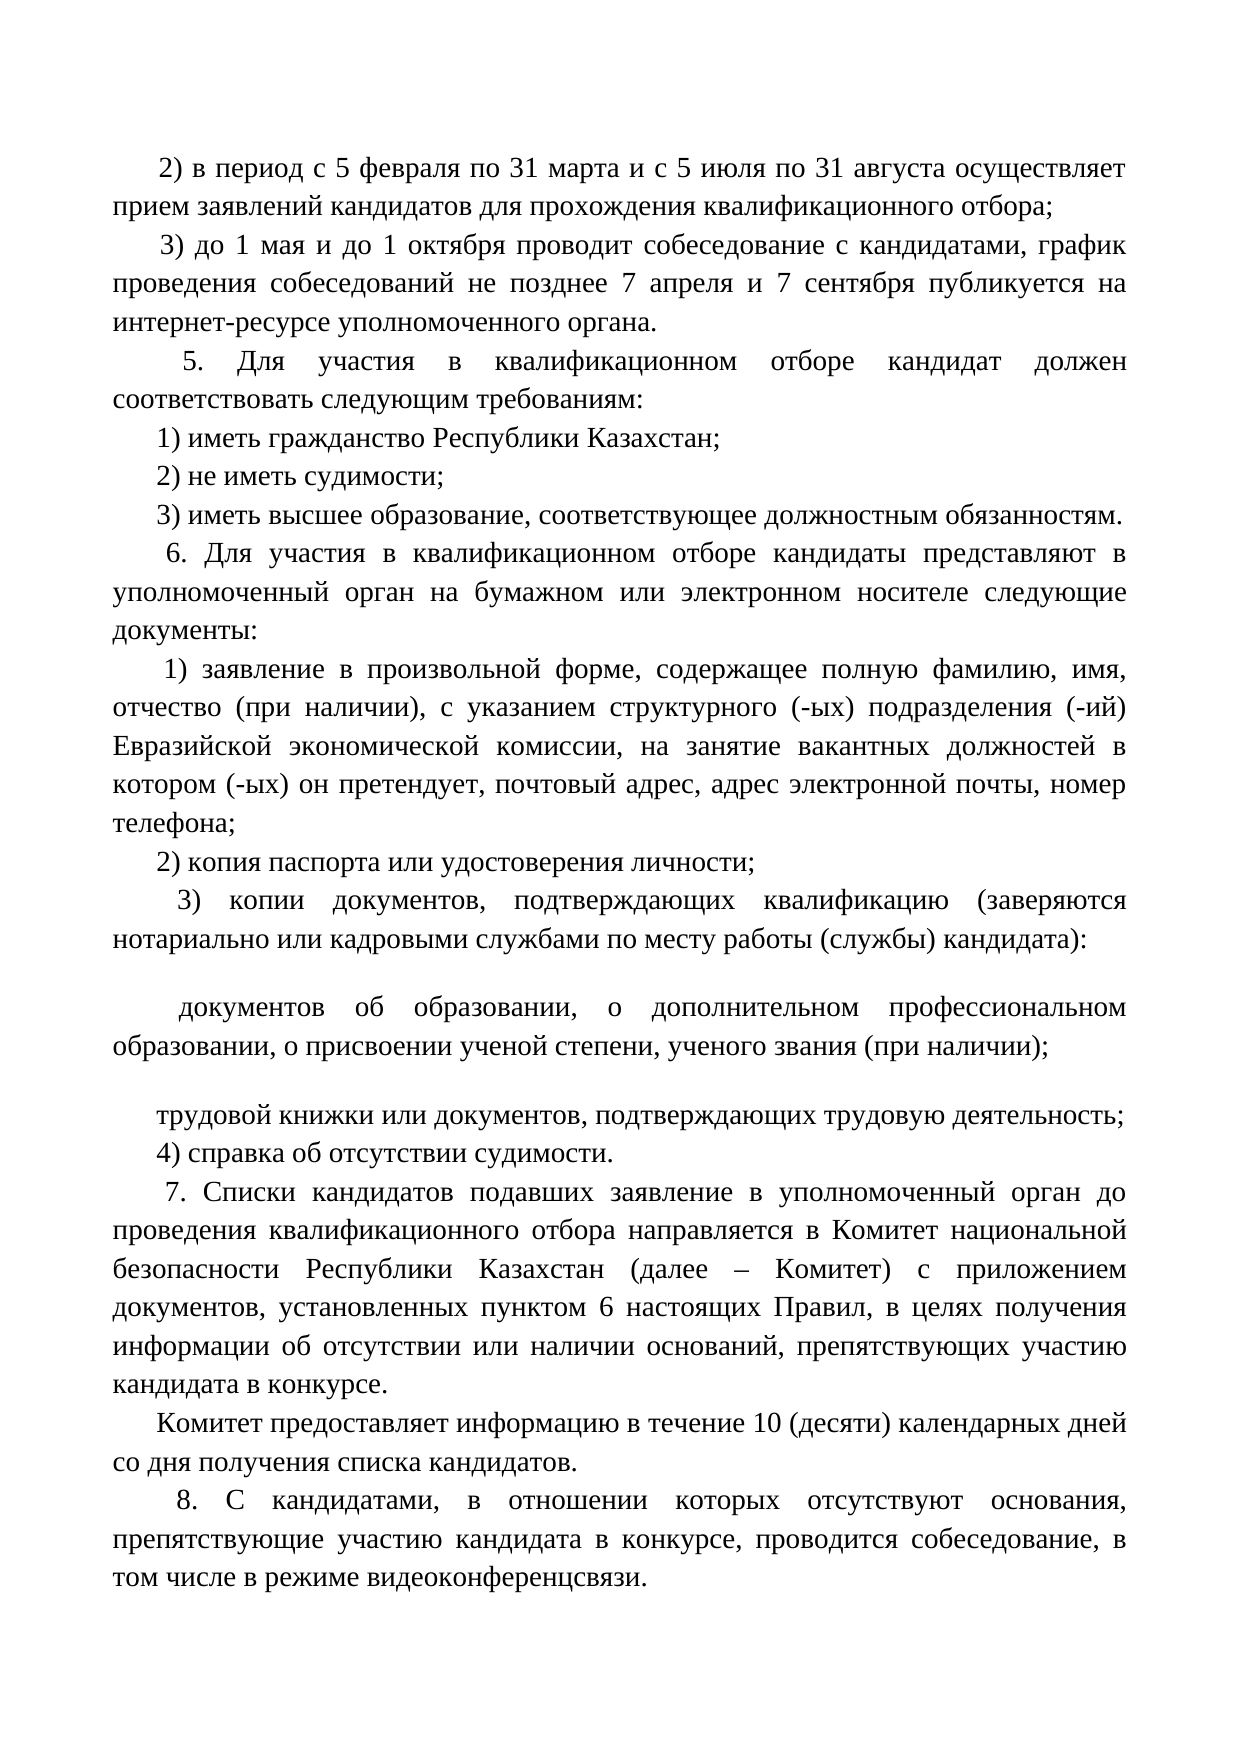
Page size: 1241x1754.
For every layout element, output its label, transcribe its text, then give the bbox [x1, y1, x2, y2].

text 2) копия паспорта или удостоверения личности; [112, 844, 1128, 877]
text 2) в период с 5 февраля по 31 марта и с 5 июля по 31 августа осуществляет прием заявлений кандидатов для прохождения квалификационного отбора; [112, 150, 1128, 222]
text 8. С кандидатами, в отношении которых отсутствуют основания, препятствующие участию кандидата в конкурсе, проводится собеседование, в том числе в режиме видеоконференцсвязи. [112, 1482, 1128, 1593]
text 3) до 1 мая и до 1 октября проводит собеседование с кандидатами, график проведения собеседований не позднее 7 апреля и 7 сентября публикуется на интернет-ресурсе уполномоченного органа. [112, 227, 1128, 338]
text 1) заявление в произвольной форме, содержащее полную фамилию, имя, отчество (при наличии), с указанием структурного (-ых) подразделения (-ий) Евразийской экономической комиссии, на занятие вакантных должностей в котором (-ых) он претендует, почтовый адрес, адрес электронной почты, номер телефона; [112, 651, 1128, 839]
text трудовой книжки или документов, подтверждающих трудовую деятельность; [112, 1097, 1128, 1130]
text Комитет предоставляет информацию в течение 10 (десяти) календарных дней со дня получения списка кандидатов. [112, 1405, 1128, 1477]
text 3) копии документов, подтверждающих квалификацию (заверяются нотариально или кадровыми службами по месту работы (службы) кандидата): [112, 882, 1128, 954]
text 7. Списки кандидатов подавших заявление в уполномоченный орган до проведения квалификационного отбора направляется в Комитет национальной безопасности Республики Казахстан (далее – Комитет) с приложением документов, установленных пунктом 6 настоящих Правил, в целях получения информации об отсутствии или наличии оснований, препятствующих участию кандидата в конкурсе. [112, 1174, 1128, 1400]
text 3) иметь высшее образование, соответствующее должностным обязанностям. [112, 497, 1128, 530]
text 6. Для участия в квалификационном отборе кандидаты представляют в уполномоченный орган на бумажном или электронном носителе следующие документы: [112, 535, 1128, 646]
text документов об образовании, о дополнительном профессиональном образовании, о присвоении ученой степени, ученого звания (при наличии); [112, 989, 1128, 1062]
text 1) иметь гражданство Республики Казахстан; [112, 420, 1128, 453]
text 4) справка об отсутствии судимости. [112, 1135, 1128, 1169]
text 2) не иметь судимости; [112, 458, 1128, 492]
text 5. Для участия в квалификационном отборе кандидат должен соответствовать следующим требованиям: [112, 343, 1128, 415]
